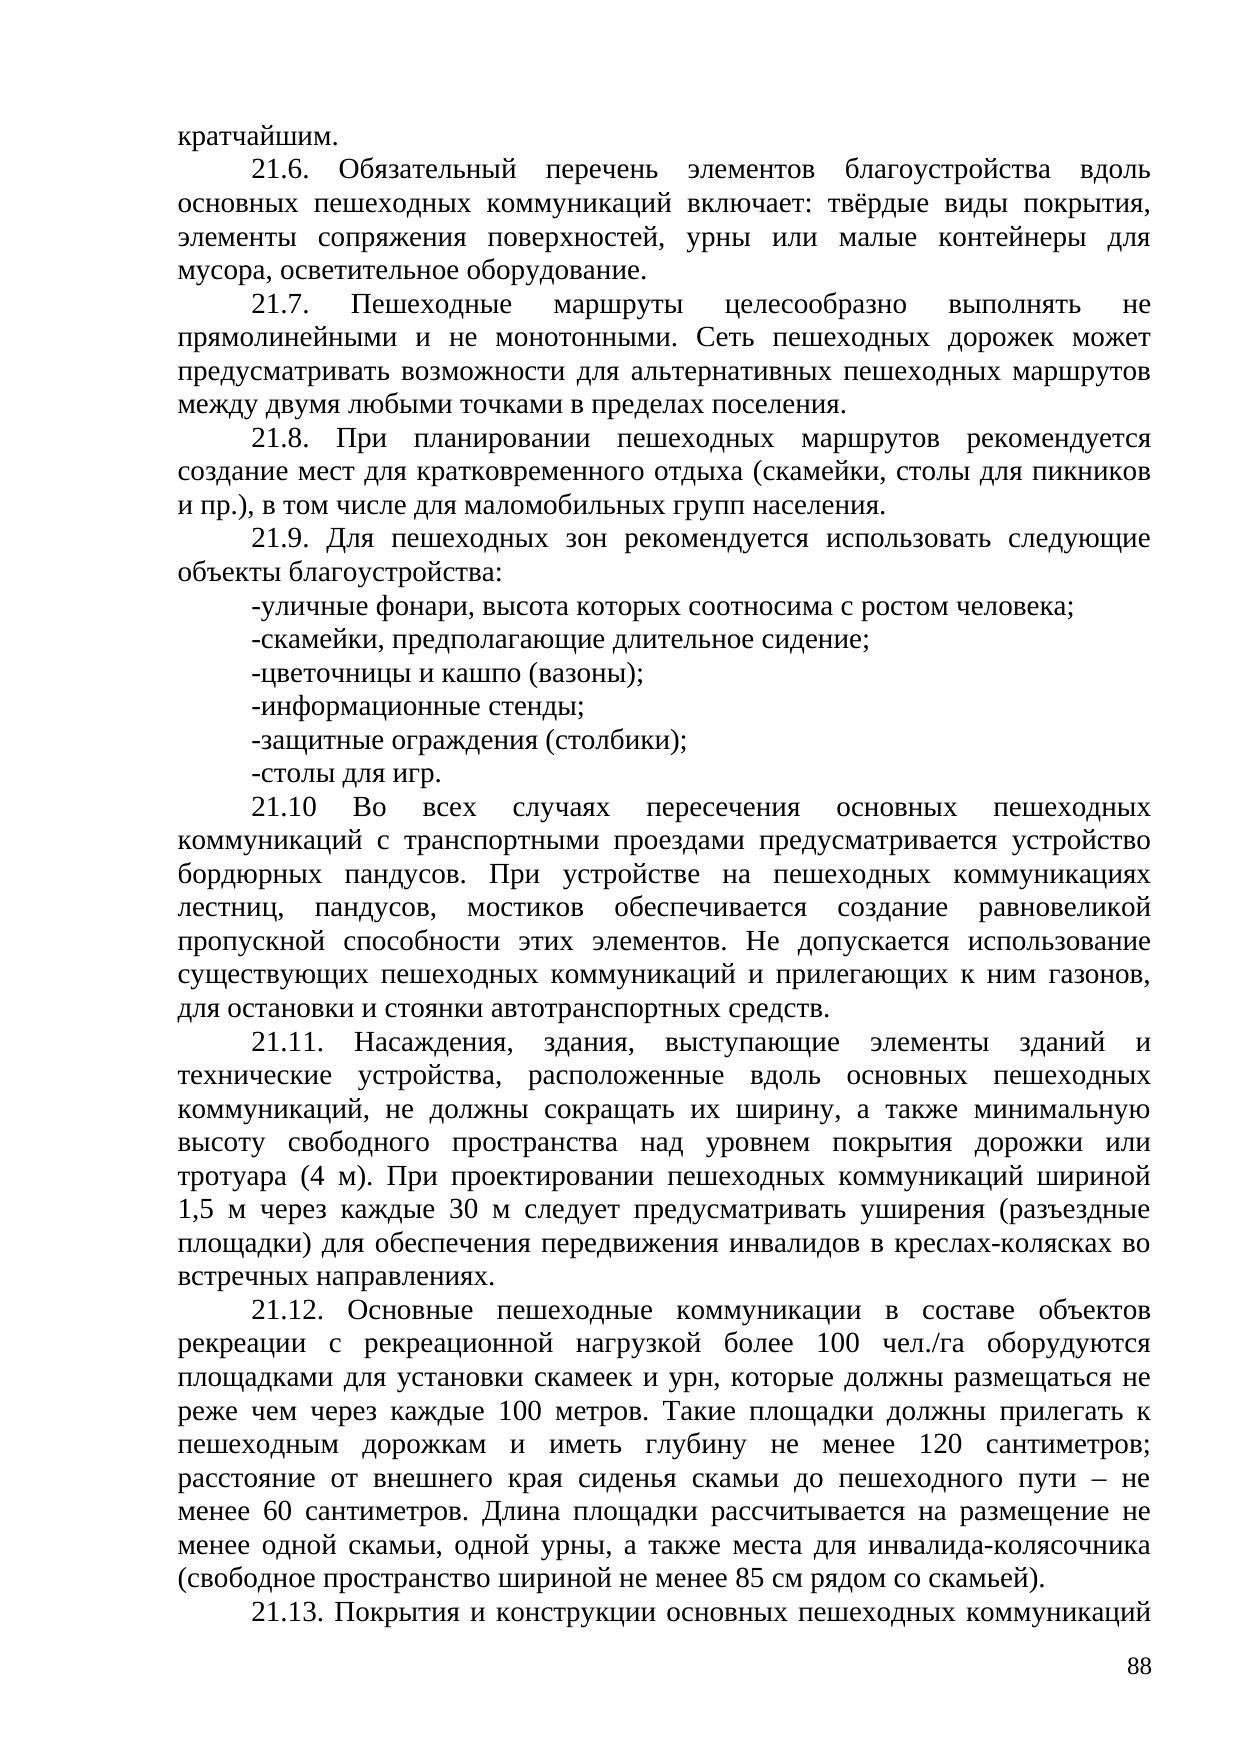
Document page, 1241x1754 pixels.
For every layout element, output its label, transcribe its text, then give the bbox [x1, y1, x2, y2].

text -уличные фонари, высота которых соотносима с ростом человека; [177, 588, 1152, 621]
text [177, 1594, 1152, 1627]
text 21.11. Насаждения, здания, выступающие элементы зданий и технические устройства, расположенные вдоль основных пешеходных коммуникаций, не должны сокращать их ширину, а также минимальную высоту свободного пространства над уровнем покрытия дорожки или тротуара (4 м). При проектировании пешеходных коммуникаций шириной 1,5 м через каждые 30 м следует предусматривать уширения (разъездные площадки) для обеспечения передвижения инвалидов в креслах-колясках во встречных направлениях. [177, 1024, 1152, 1292]
text 21.8. При планировании пешеходных маршрутов рекомендуется создание мест для кратковременного отдыха (скамейки, столы для пикников и пр.), в том числе для маломобильных групп населения. [177, 420, 1152, 521]
text 21.12. Основные пешеходные коммуникации в составе объектов рекреации с рекреационной нагрузкой более 100 чел./га оборудуются площадками для установки скамеек и урн, которые должны размещаться не реже чем через каждые 100 метров. Такие площадки должны прилегать к пешеходным дорожкам и иметь глубину не менее 120 сантиметров; расстояние от внешнего края сиденья скамьи до пешеходного пути – не менее 60 сантиметров. Длина площадки рассчитывается на размещение не менее одной скамьи, одной урны, а также места для инвалида-колясочника (свободное пространство шириной не менее 85 см рядом со скамьей). [177, 1292, 1152, 1594]
text 21.10 Во всех случаях пересечения основных пешеходных коммуникаций с транспортными проездами предусматривается устройство бордюрных пандусов. При устройстве на пешеходных коммуникациях лестниц, пандусов, мостиков обеспечивается создание равновеликой пропускной способности этих элементов. Не допускается использование существующих пешеходных коммуникаций и прилегающих к ним газонов, для остановки и стоянки автотранспортных средств. [177, 789, 1152, 1024]
text -цветочницы и кашпо (вазоны); [177, 655, 1152, 688]
text 21.6. Обязательный перечень элементов благоустройства вдоль основных пешеходных коммуникаций включает: твёрдые виды покрытия, элементы сопряжения поверхностей, урны или малые контейнеры для мусора, осветительное оборудование. [177, 152, 1152, 286]
text -скамейки, предполагающие длительное сидение; [177, 621, 1152, 655]
text -защитные ограждения (столбики); [177, 722, 1152, 755]
text -информационные стенды; [177, 688, 1152, 722]
text -столы для игр. [177, 755, 1152, 789]
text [177, 118, 1152, 152]
text 21.7. Пешеходные маршруты целесообразно выполнять не прямолинейными и не монотонными. Сеть пешеходных дорожек может предусматривать возможности для альтернативных пешеходных маршрутов между двумя любыми точками в пределах поселения. [177, 286, 1152, 420]
text 21.9. Для пешеходных зон рекомендуется использовать следующие объекты благоустройства: [177, 521, 1152, 588]
